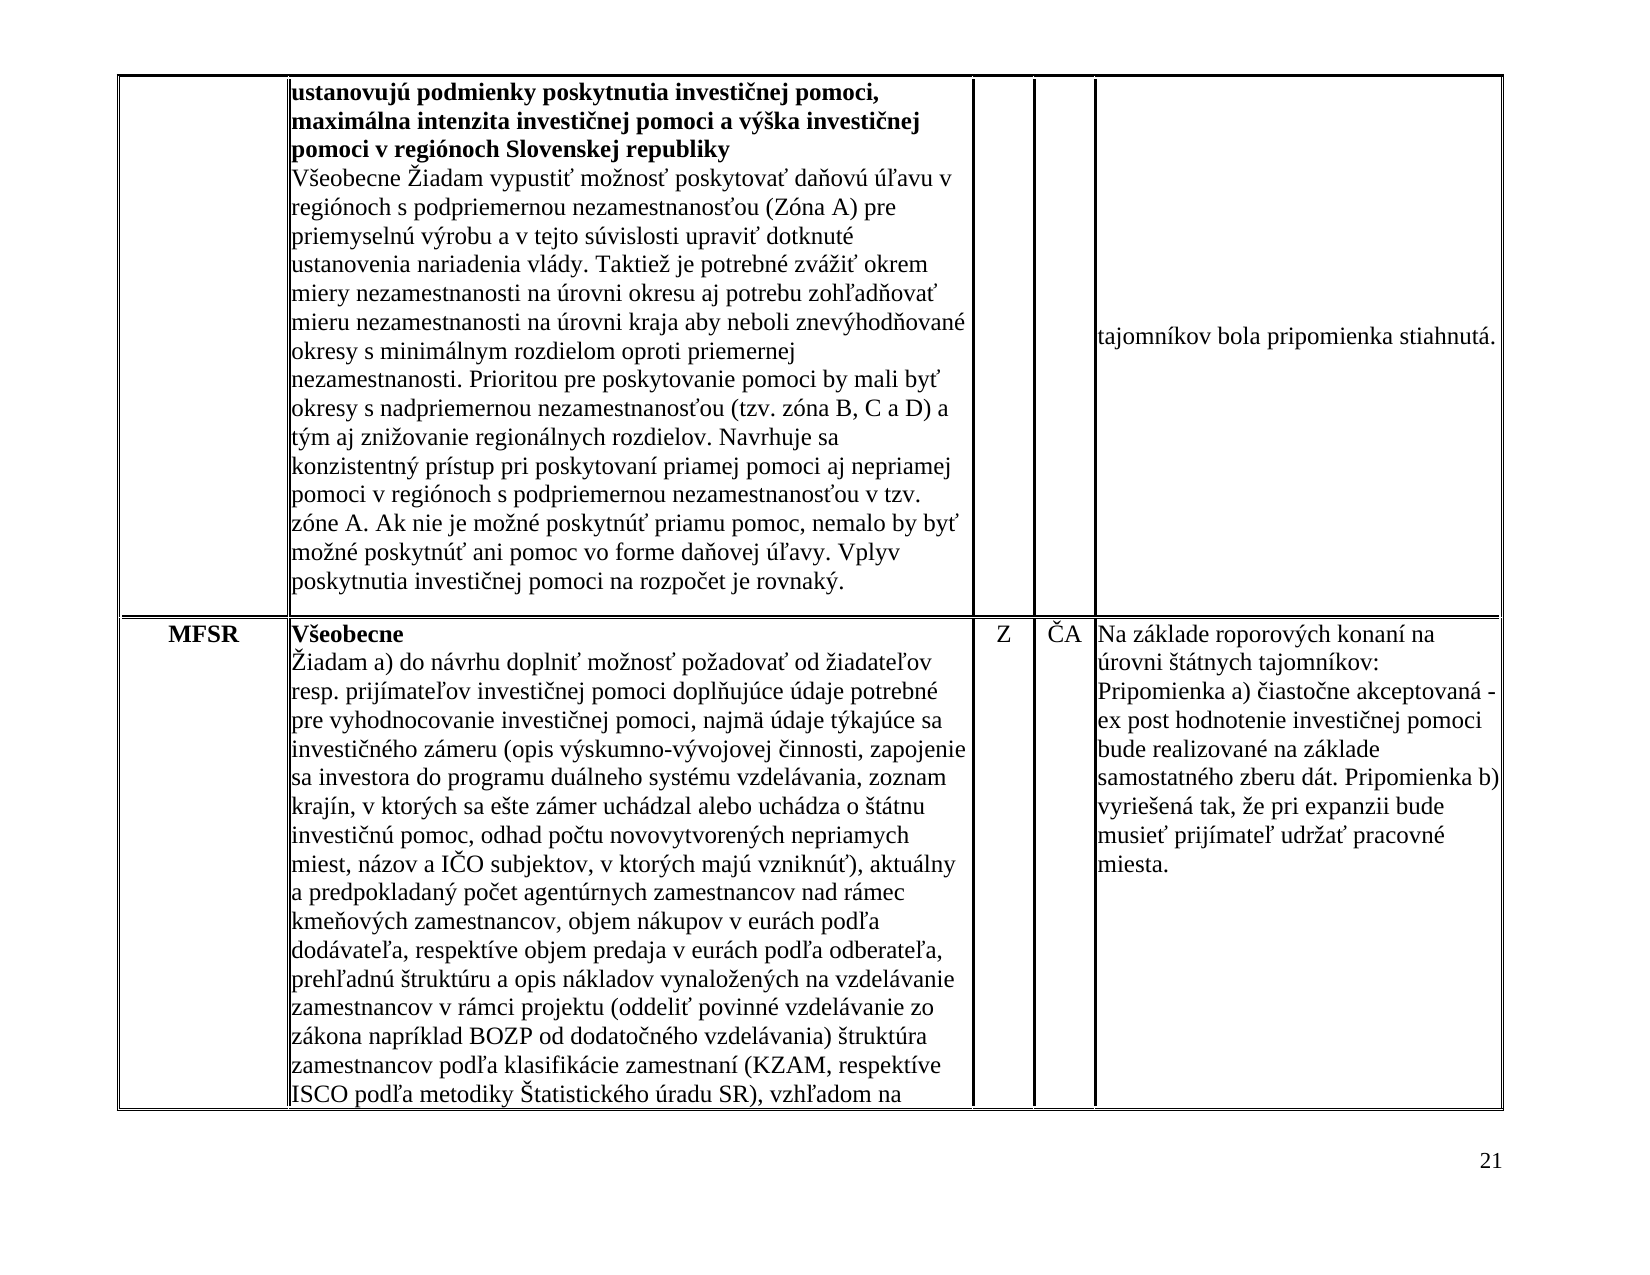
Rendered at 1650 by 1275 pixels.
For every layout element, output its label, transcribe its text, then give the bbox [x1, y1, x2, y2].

table_cell MFSR [120, 76, 289, 615]
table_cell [289, 619, 973, 1107]
table_cell MFSR [120, 615, 289, 1107]
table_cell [1095, 615, 1501, 1107]
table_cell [1095, 77, 1501, 615]
table_cell Z [973, 76, 1034, 615]
table_cell Z [973, 619, 1034, 1107]
table_cell ČA [1034, 619, 1095, 1107]
table_cell N [1034, 76, 1095, 615]
